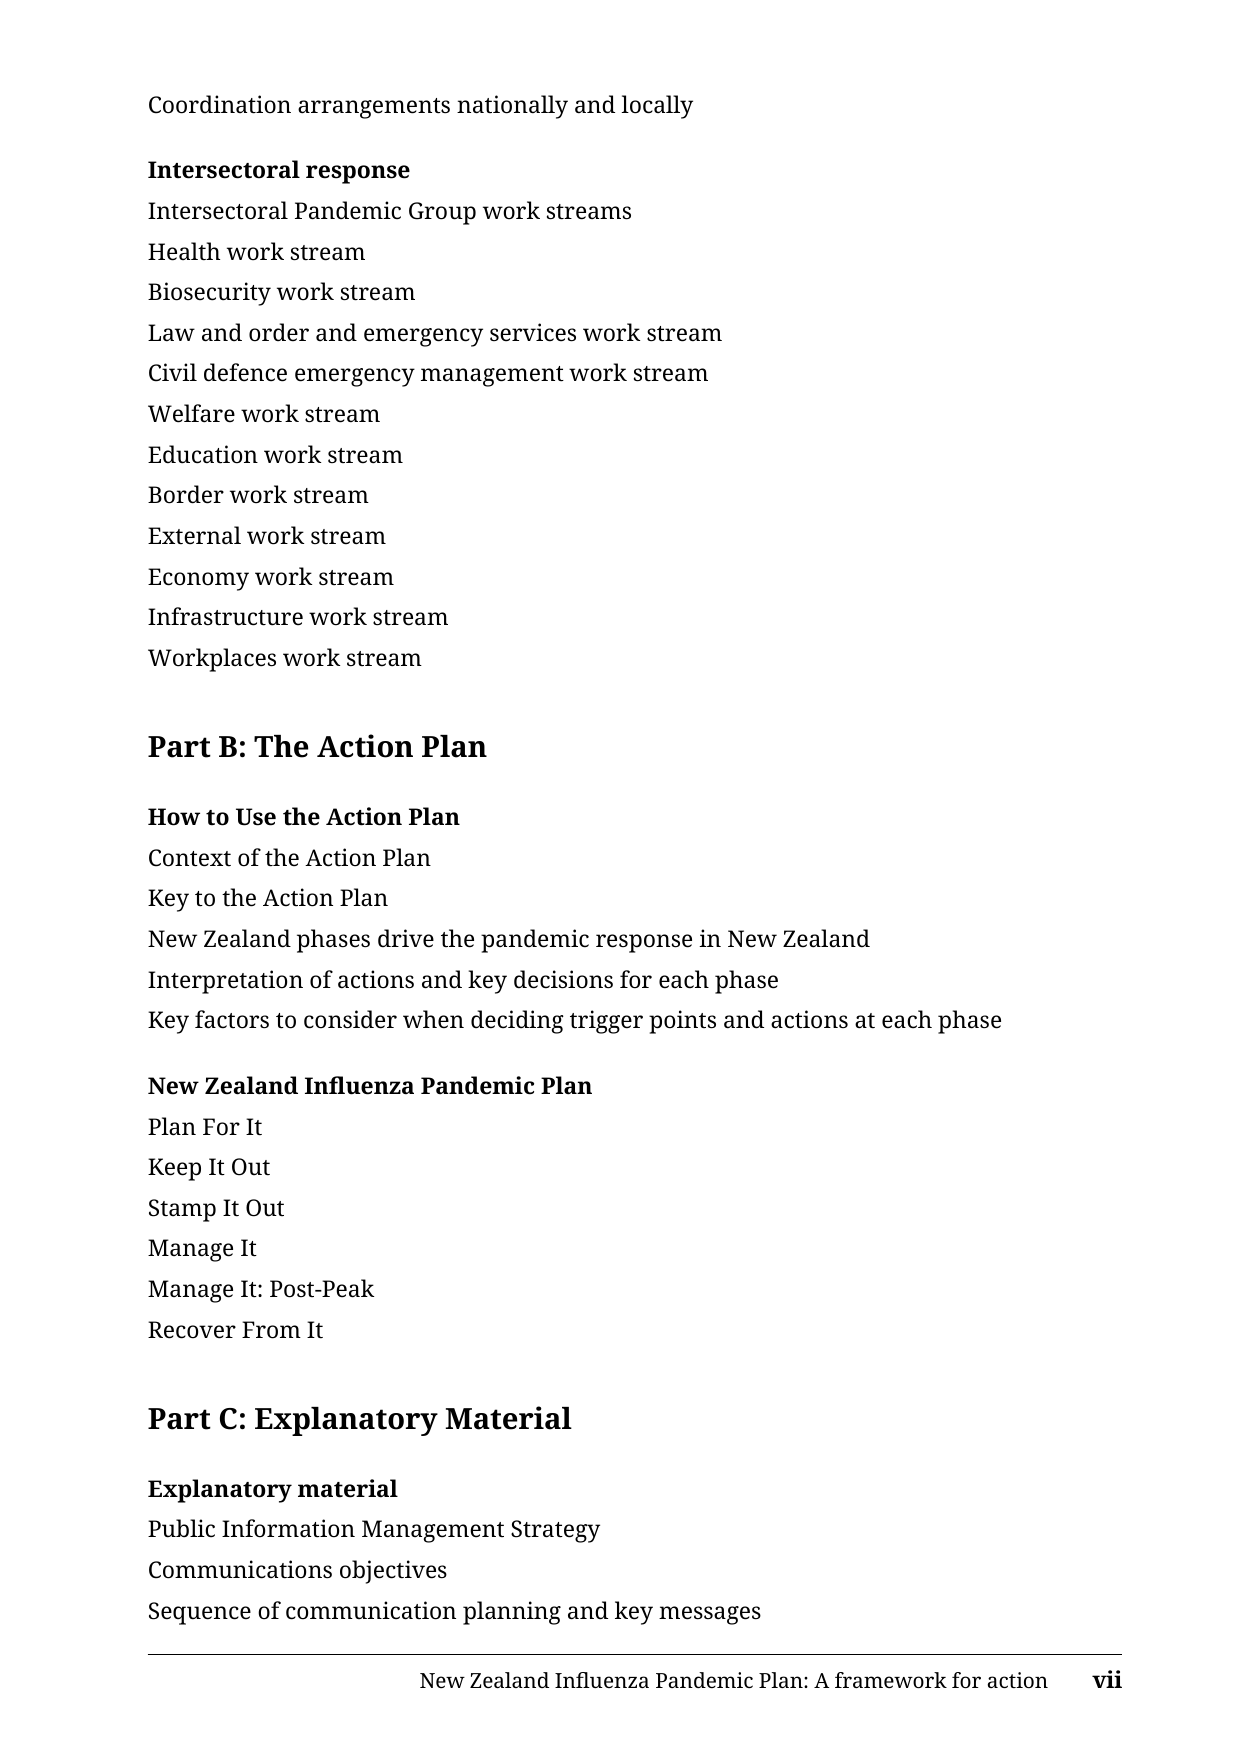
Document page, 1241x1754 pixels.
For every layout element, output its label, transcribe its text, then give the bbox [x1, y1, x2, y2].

text Context of the Action Plan 56 [148, 842, 1063, 873]
text Intersectoral Pandemic Group work streams 29 [148, 195, 1063, 226]
text Biosecurity work stream 33 [148, 276, 1063, 307]
text Keep It Out 72 [148, 1151, 1063, 1182]
text Communications objectives 104 [148, 1554, 1063, 1585]
text Sequence of communication planning and key messages 104 [148, 1595, 1063, 1626]
text Infrastructure work stream 50 [148, 601, 1063, 632]
text Manage It: Post-Peak 92 [148, 1273, 1063, 1304]
text Stamp It Out 79 [148, 1192, 1063, 1223]
text Coordination arrangements nationally and locally 25 [148, 89, 1063, 120]
text Key to the Action Plan 56 [148, 882, 1063, 913]
text Part B: The Action Plan 55 [148, 726, 1063, 766]
text Workplaces work stream 51 [148, 642, 1063, 673]
text Manage It 87 [148, 1232, 1063, 1263]
text Intersectoral response 29 [148, 154, 1063, 186]
text Economy work stream 48 [148, 561, 1063, 592]
text External work stream 46 [148, 520, 1063, 551]
text New Zealand Influenza Pandemic Plan 62 [148, 1070, 1063, 1101]
text New Zealand phases drive the pandemic response in New Zealand 57 [148, 923, 1063, 954]
text Recover From It 97 [148, 1313, 1063, 1345]
text Part C: Explanatory Material 101 [148, 1398, 1063, 1438]
text Border work stream 43 [148, 479, 1063, 511]
text Plan For It 64 [148, 1110, 1063, 1142]
text Explanatory material 103 [148, 1473, 1063, 1504]
text Interpretation of actions and key decisions for each phase 57 [148, 963, 1063, 995]
text Public Information Management Strategy 103 [148, 1513, 1063, 1545]
text Civil defence emergency management work stream 37 [148, 357, 1063, 389]
text Education work stream 42 [148, 439, 1063, 470]
text How to Use the Action Plan 56 [148, 801, 1063, 832]
text Health work stream 30 [148, 236, 1063, 267]
text Welfare work stream 39 [148, 398, 1063, 429]
text Law and order and emergency services work stream 34 [148, 317, 1063, 348]
text Key factors to consider when deciding trigger points and actions at each phase 58 [148, 1004, 1063, 1035]
